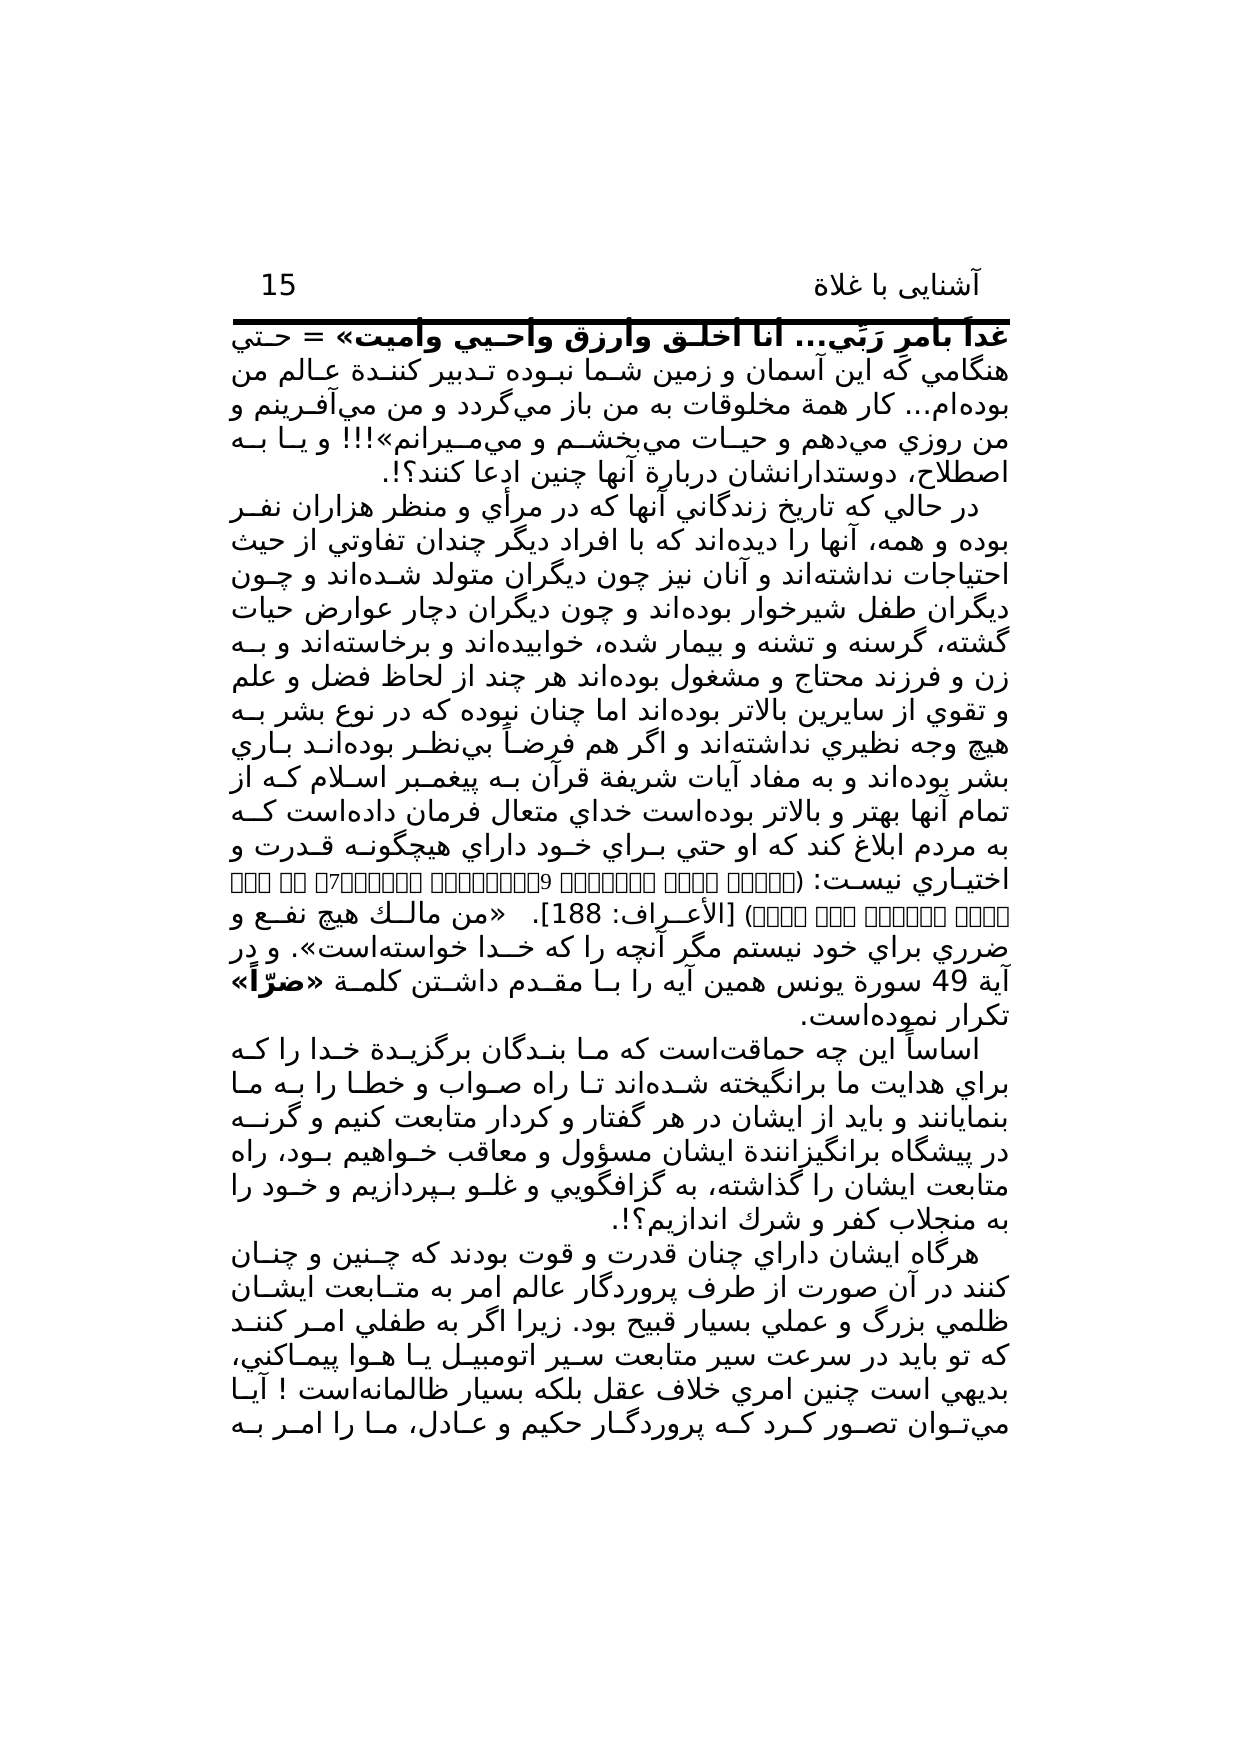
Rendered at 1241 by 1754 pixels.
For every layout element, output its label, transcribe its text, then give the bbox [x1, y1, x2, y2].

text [230, 1236, 1010, 1440]
text در حالي كه تاريخ زندگاني آنها كه در مرأي و منظر هزاران نفر بوده و همه، آنها را ديده‌اند كه با افراد ديگر چندان تفاوتي از حيث احتياجات نداشته‌اند و آنان نيز چون ديگران متولد شده‌اند و چون ديگران طفل شيرخوار بوده‌اند و چون ديگران دچار عوارض حيات گشته، گرسنه و تشنه و بيمار شده، خوابيده‌اند و برخاسته‌اند و به زن و فرزند محتاج و مشغول بوده‌اند هر چند از لحاظ فضل و علم و تقوي از سايرين بالاتر بوده‌اند اما چنان نبوده كه در نوع بشر به هيچ وجه نظيري نداشته‌اند و اگر هم فرضاً بي‌نظر بوده‌اند باري بشر بوده‌اند و به مفاد آيات شريفة قرآن به پيغمبر اسلام كه از تمام آنها بهتر و بالاتر بوده‌است خداي متعال فرمان داده‌است كه به مردم ابلاغ كند كه او حتي براي خود داراي هيچگونه قدرت و اختياري نيست: ﴿ ﴾ [الأعراف: 188]. «من مالك هيچ نفع و ضرري براي خود نيستم مگر آنچه را كه خدا خواسته‌است». و در آية 49 سورة يونس همين آيه را با مقدم داشتن كلمة «ضرّاً» تكرار نموده‌است. [230, 489, 1010, 1032]
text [230, 319, 1010, 489]
text اساساً اين چه حماقت‌است كه ما بندگان برگزيدة خدا را كه براي هدايت ما برانگيخته شده‌اند تا راه صواب و خطا را به ما بنمايانند و بايد از ايشان در هر گفتار و كردار متابعت كنيم و گرنه در پيشگاه برانگيزانندة ايشان مسؤول و معاقب خواهيم بود، راه متابعت ايشان را گذاشته، به گزافگويي و غلو بپردازيم و خود را به منجلاب كفر و شرك اندازيم؟!. [230, 1032, 1010, 1236]
